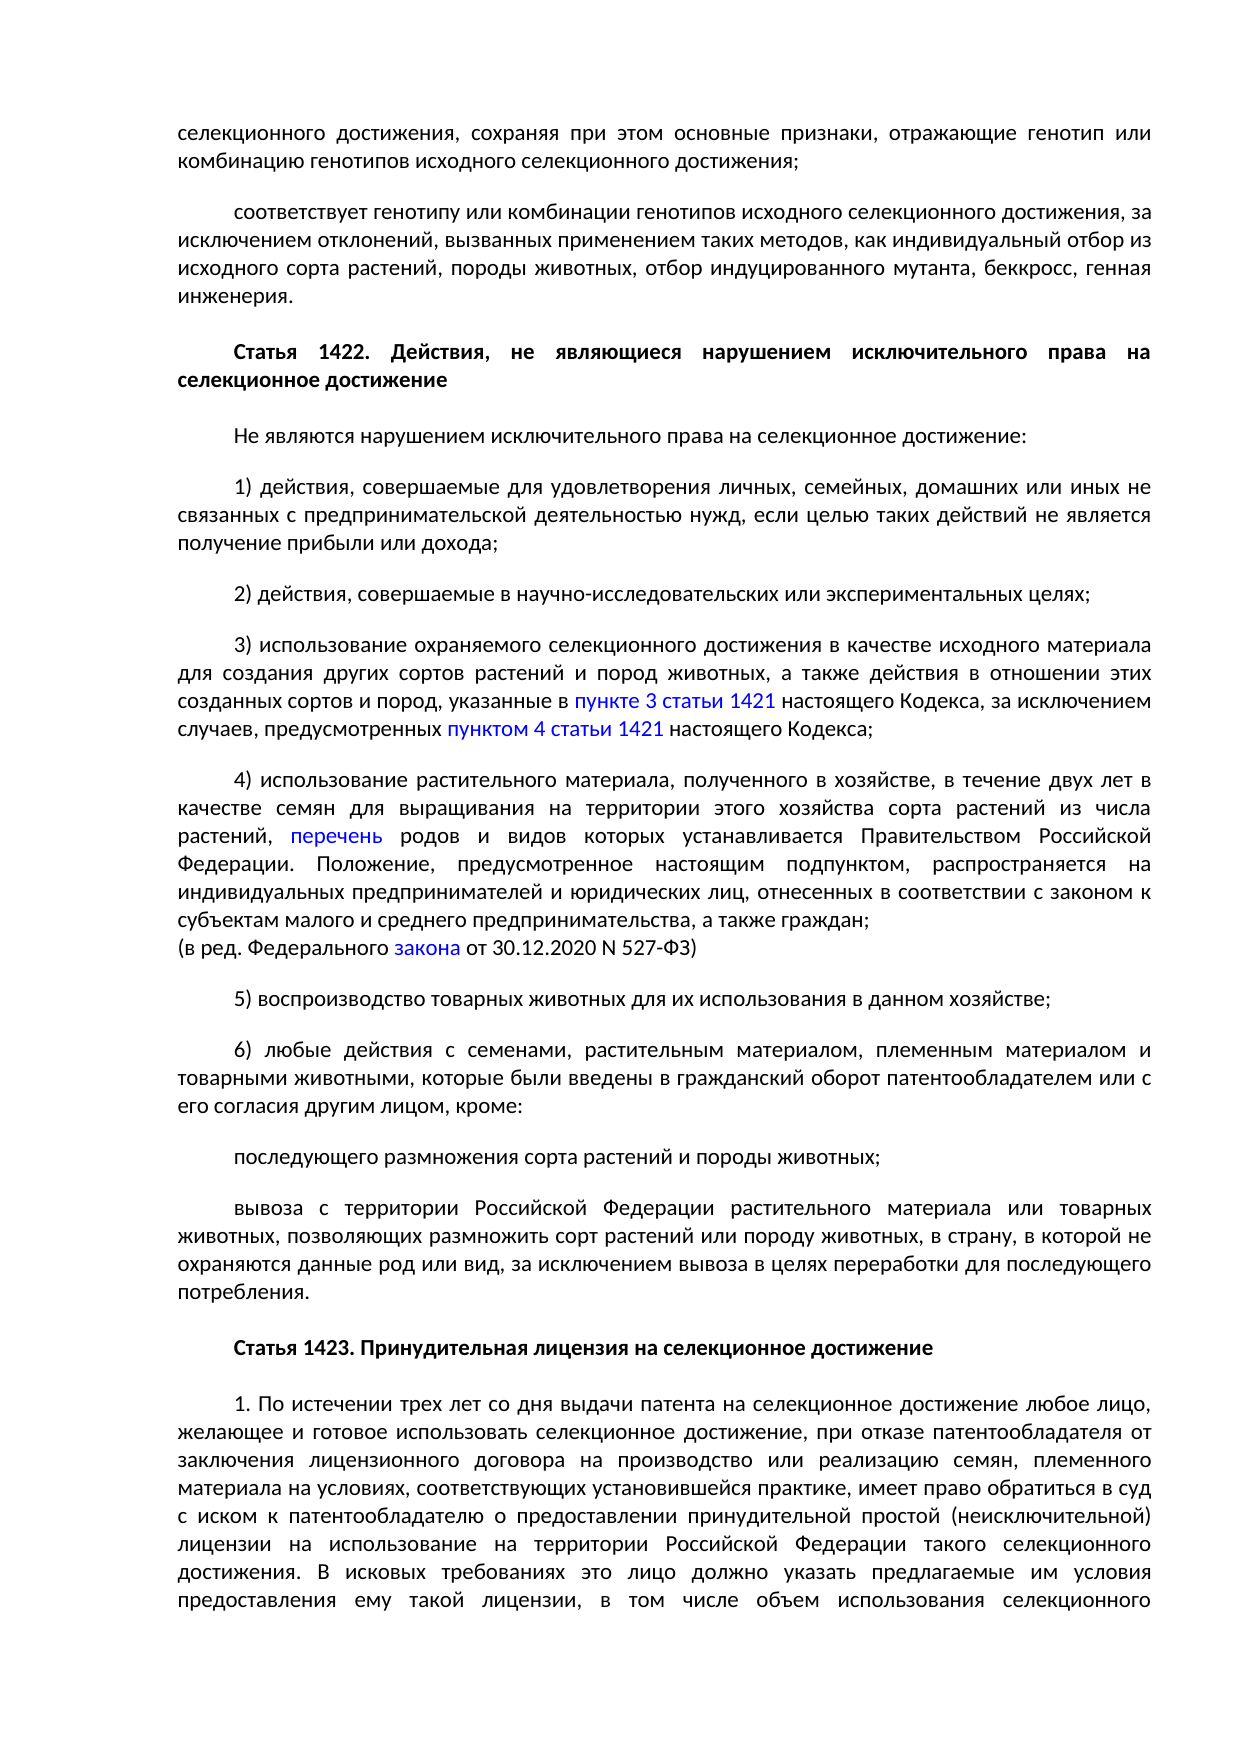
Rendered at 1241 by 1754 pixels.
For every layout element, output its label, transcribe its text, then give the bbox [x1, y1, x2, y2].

text 3) использование охраняемого селекционного достижения в качестве исходного материала для создания других сортов растений и пород животных, а также действия в отношении этих созданных сортов и пород, указанные в пункте 3 статьи 1421 настоящего Кодекса, за исключением случаев, предусмотренных пунктом 4 статьи 1421 настоящего Кодекса; [177, 630, 1152, 742]
text Не являются нарушением исключительного права на селекционное достижение: [177, 421, 1152, 449]
text соответствует генотипу или комбинации генотипов исходного селекционного достижения, за исключением отклонений, вызванных применением таких методов, как индивидуальный отбор из исходного сорта растений, породы животных, отбор индуцированного мутанта, беккросс, генная инженерия. [177, 197, 1152, 309]
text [177, 1389, 1152, 1613]
text 1) действия, совершаемые для удовлетворения личных, семейных, домашних или иных не связанных с предпринимательской деятельностью нужд, если целью таких действий не является получение прибыли или дохода; [177, 472, 1152, 556]
title Статья 1423. Принудительная лицензия на селекционное достижение [177, 1333, 1152, 1361]
text последующего размножения сорта растений и породы животных; [177, 1142, 1152, 1170]
text вывоза с территории Российской Федерации растительного материала или товарных животных, позволяющих размножить сорт растений или породу животных, в страну, в которой не охраняются данные род или вид, за исключением вывоза в целях переработки для последующего потребления. [177, 1193, 1152, 1305]
text 6) любые действия с семенами, растительным материалом, племенным материалом и товарными животными, которые были введены в гражданский оборот патентообладателем или с его согласия другим лицом, кроме: [177, 1035, 1152, 1119]
text 5) воспроизводство товарных животных для их использования в данном хозяйстве; [177, 984, 1152, 1012]
text 2) действия, совершаемые в научно-исследовательских или экспериментальных целях; [177, 579, 1152, 607]
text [177, 118, 1152, 174]
text 4) использование растительного материала, полученного в хозяйстве, в течение двух лет в качестве семян для выращивания на территории этого хозяйства сорта растений из числа растений, перечень родов и видов которых устанавливается Правительством Российской Федерации. Положение, предусмотренное настоящим подпунктом, распространяется на индивидуальных предпринимателей и юридических лиц, отнесенных в соответствии с законом к субъектам малого и среднего предпринимательства, а также граждан; [177, 765, 1152, 933]
text (в ред. Федерального закона от 30.12.2020 N 527-ФЗ) [177, 933, 1152, 961]
title Статья 1422. Действия, не являющиеся нарушением исключительного права на селекционное достижение [177, 337, 1152, 393]
